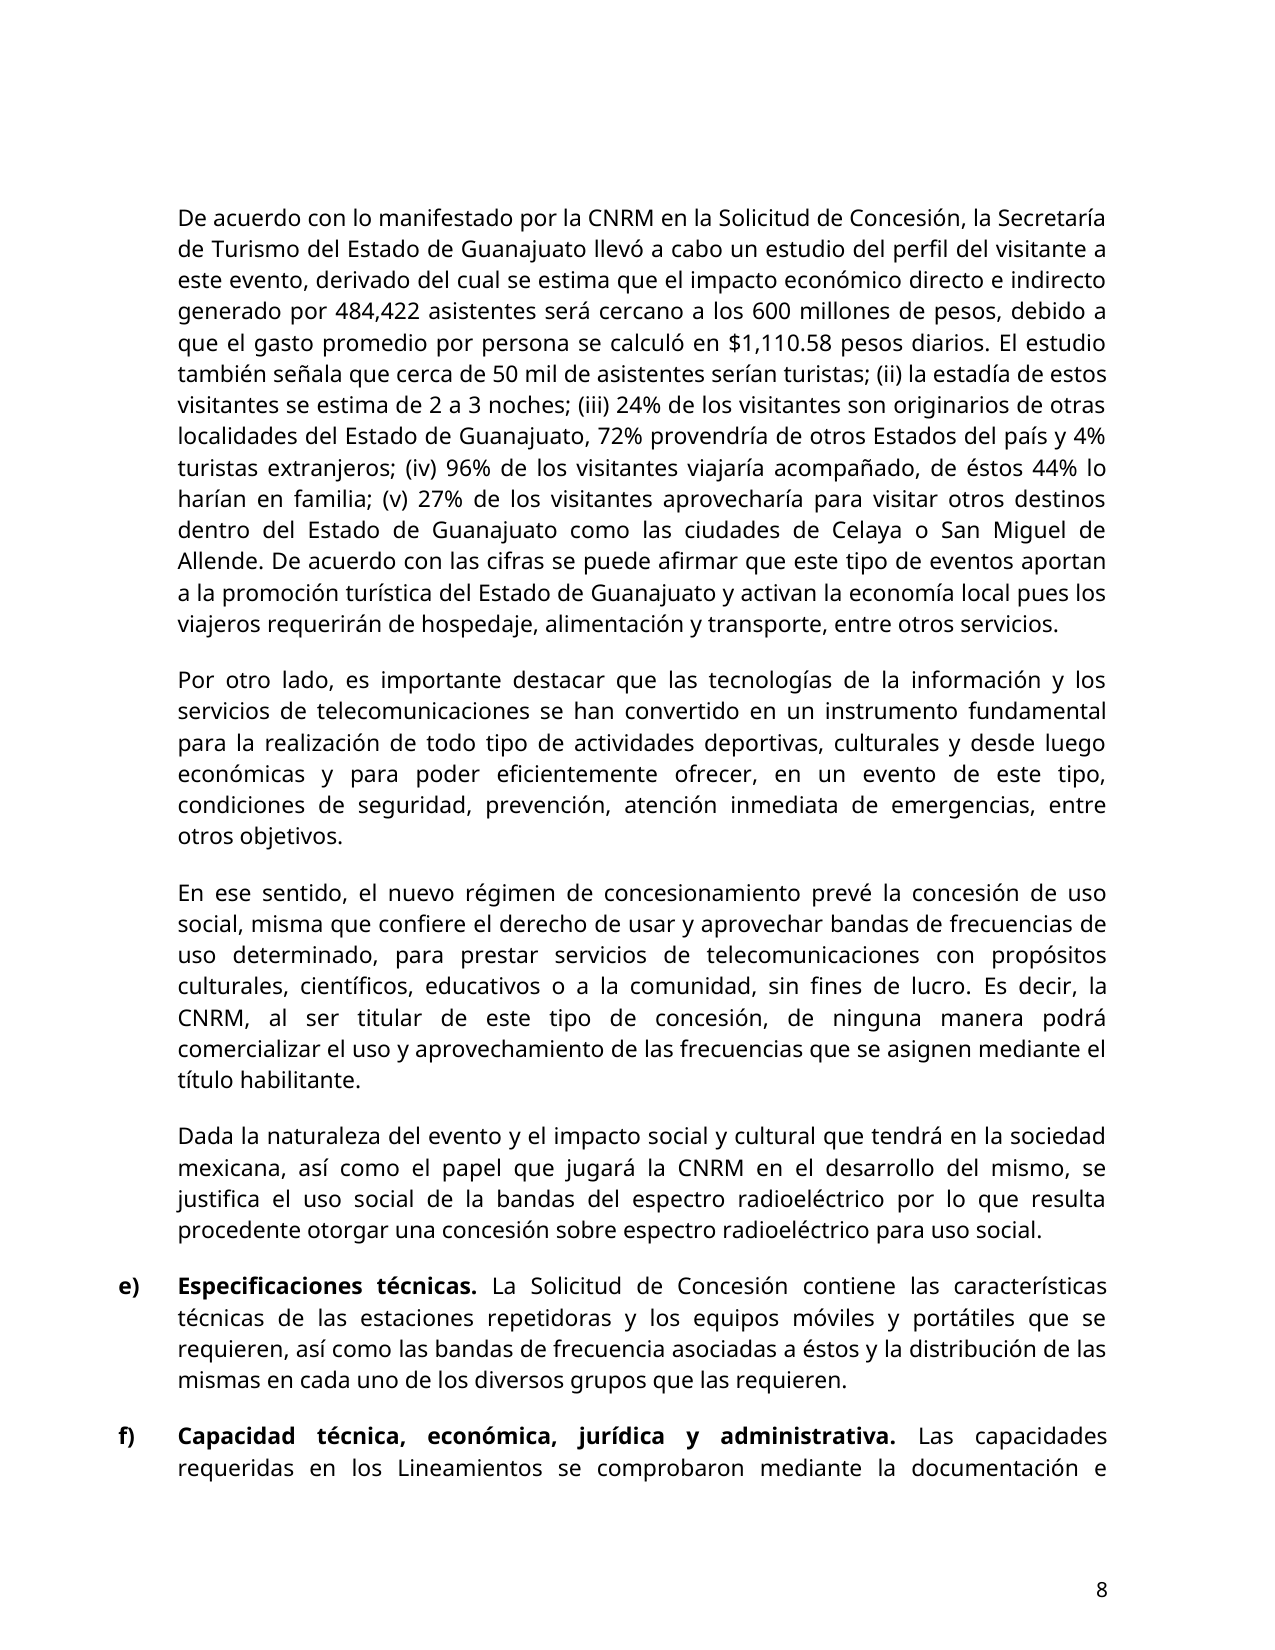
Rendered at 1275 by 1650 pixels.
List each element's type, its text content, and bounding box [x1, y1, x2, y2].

list En ese sentido, el nuevo régimen de concesionamiento prevé la concesión de uso social, misma que confiere el derecho de usar y aprovechar bandas de frecuencias de uso determinado, para prestar servicios de telecomunicaciones con propósitos culturales, científicos, educativos o a la comunidad, sin fines de lucro. Es decir, la CNRM, al ser titular de este tipo de concesión, de ninguna manera podrá comercializar el uso y aprovechamiento de las frecuencias que se asignen mediante el título habilitante. [177, 877, 1107, 1095]
list De acuerdo con lo manifestado por la CNRM en la Solicitud de Concesión, la Secretaría de Turismo del Estado de Guanajuato llevó a cabo un estudio del perfil del visitante a este evento, derivado del cual se estima que el impacto económico directo e indirecto generado por 484,422 asistentes será cercano a los 600 millones de pesos, debido a que el gasto promedio por persona se calculó en $1,110.58 pesos diarios. El estudio también señala que cerca de 50 mil de asistentes serían turistas; (ii) la estadía de estos visitantes se estima de 2 a 3 noches; (iii) 24% de los visitantes son originarios de otras localidades del Estado de Guanajuato, 72% provendría de otros Estados del país y 4% turistas extranjeros; (iv) 96% de los visitantes viajaría acompañado, de éstos 44% lo harían en familia; (v) 27% de los visitantes aprovecharía para visitar otros destinos dentro del Estado de Guanajuato como las ciudades de Celaya o San Miguel de Allende. De acuerdo con las cifras se puede afirmar que este tipo de eventos aportan a la promoción turística del Estado de Guanajuato y activan la economía local pues los viajeros requerirán de hospedaje, alimentación y transporte, entre otros servicios. [177, 202, 1107, 639]
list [118, 1420, 1107, 1483]
list Especificaciones técnicas. La Solicitud de Concesión contiene las características técnicas de las estaciones repetidoras y los equipos móviles y portátiles que se requieren, así como las bandas de frecuencia asociadas a éstos y la distribución de las mismas en cada uno de los diversos grupos que las requieren. [118, 1270, 1107, 1395]
list Por otro lado, es importante destacar que las tecnologías de la información y los servicios de telecomunicaciones se han convertido en un instrumento fundamental para la realización de todo tipo de actividades deportivas, culturales y desde luego económicas y para poder eficientemente ofrecer, en un evento de este tipo, condiciones de seguridad, prevención, atención inmediata de emergencias, entre otros objetivos. [177, 664, 1107, 852]
list Dada la naturaleza del evento y el impacto social y cultural que tendrá en la sociedad mexicana, así como el papel que jugará la CNRM en el desarrollo del mismo, se justifica el uso social de la bandas del espectro radioeléctrico por lo que resulta procedente otorgar una concesión sobre espectro radioeléctrico para uso social. [177, 1120, 1107, 1245]
